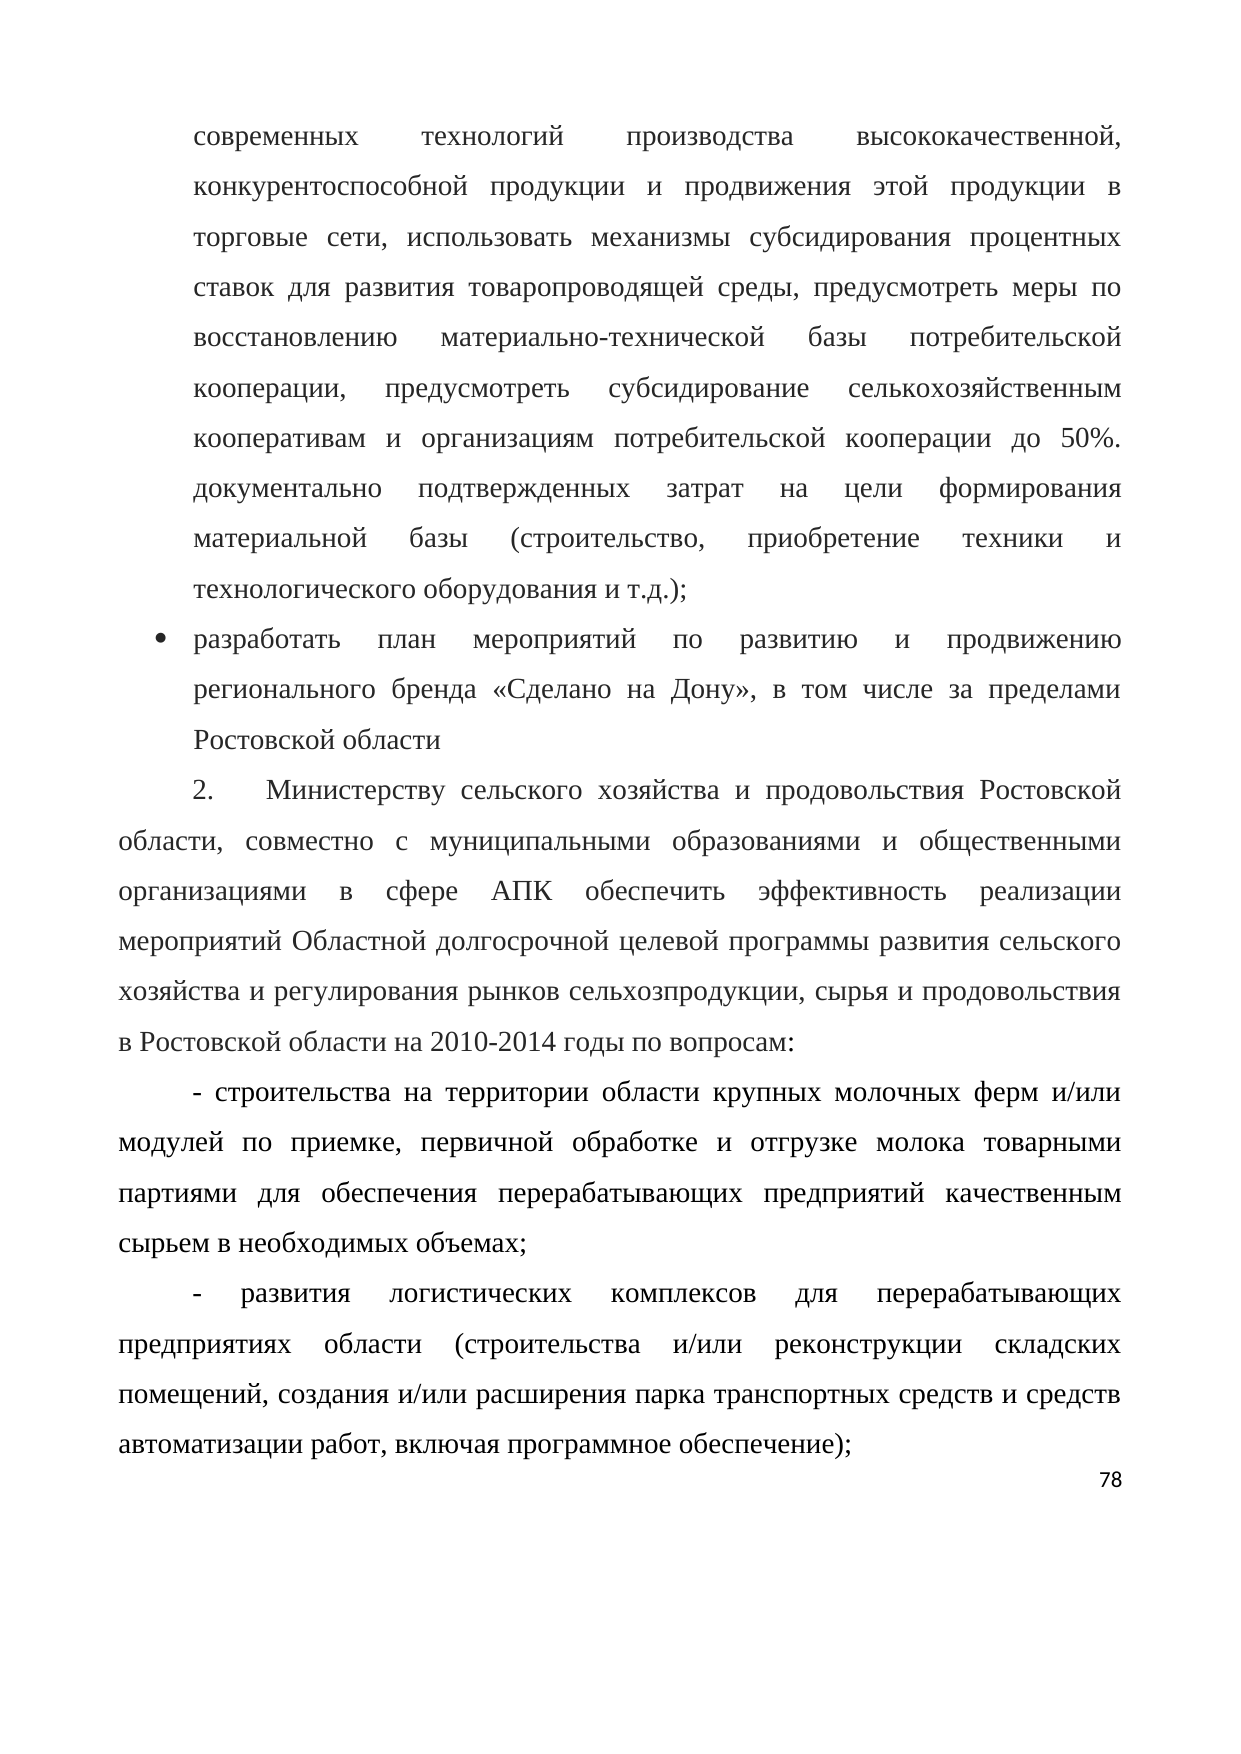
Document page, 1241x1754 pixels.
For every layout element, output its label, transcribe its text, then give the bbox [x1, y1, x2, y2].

text - развития логистических комплексов для перерабатывающих предприятиях области (строительства и/или реконструкции складских помещений, создания и/или расширения парка транспортных средств и средств автоматизации работ, включая программное обеспечение); [118, 1275, 1122, 1460]
list разработать план мероприятий по развитию и продвижению регионального бренда «Сделано на Дону», в том числе за пределами Ростовской области [156, 621, 1122, 756]
list Министерству сельского хозяйства и продовольствия Ростовской области, совместно с муниципальными образованиями и общественными организациями в сфере АПК обеспечить эффективность реализации мероприятий Областной долгосрочной целевой программы развития сельского хозяйства и регулирования рынков сельхозпродукции, сырья и продовольствия в Ростовской области на 2010-2014 годы по вопросам: [118, 772, 1122, 1057]
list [156, 118, 1122, 604]
text - строительства на территории области крупных молочных ферм и/или модулей по приемке, первичной обработке и отгрузке молока товарными партиями для обеспечения перерабатывающих предприятий качественным сырьем в необходимых объемах; [118, 1074, 1122, 1259]
